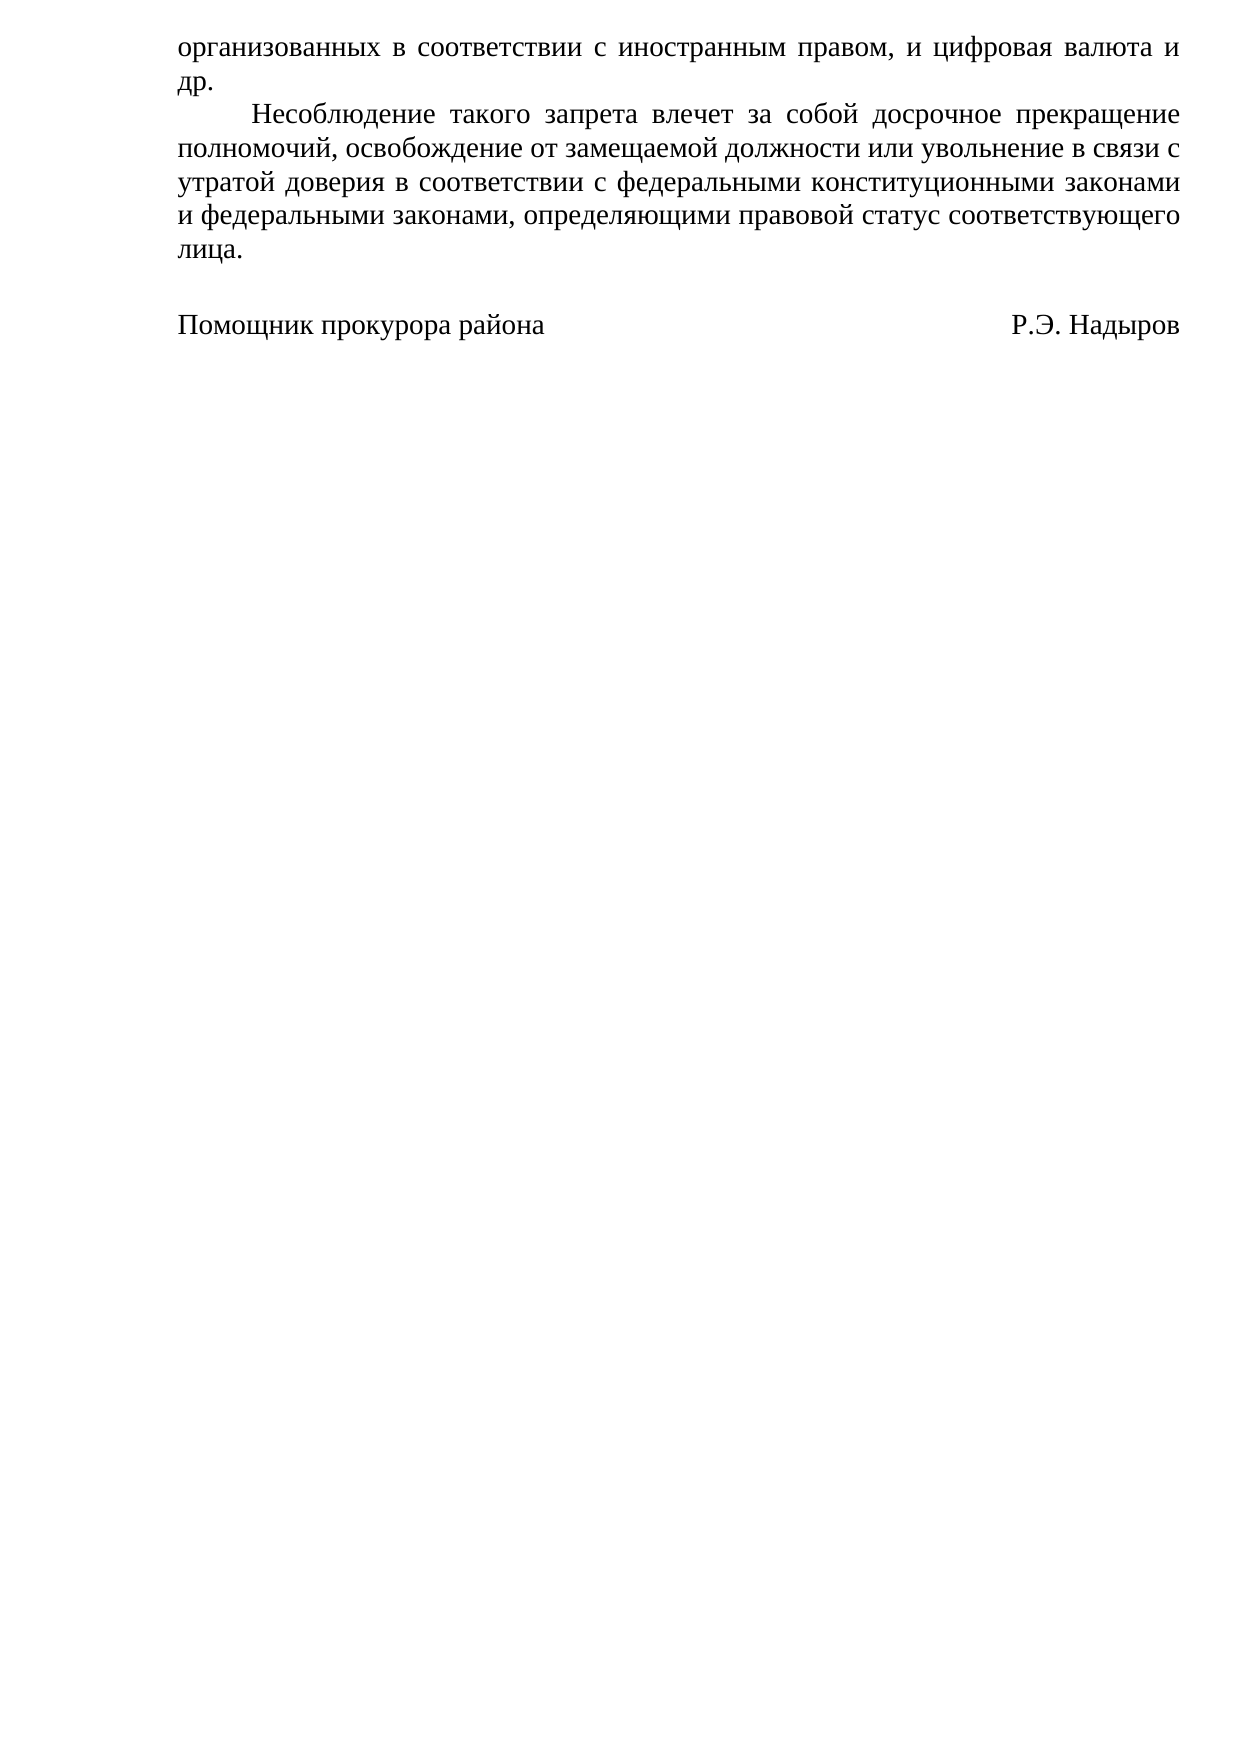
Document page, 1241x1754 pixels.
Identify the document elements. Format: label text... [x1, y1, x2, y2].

text Несоблюдение такого запрета влечет за собой досрочное прекращение полномочий, освобождение от замещаемой должности или увольнение в связи с утратой доверия в соответствии с федеральными конституционными законами и федеральными законами, определяющими правовой статус соответствующего лица. [177, 97, 1181, 264]
text Помощник прокурора района Р.Э. Надыров [177, 314, 1181, 339]
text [177, 29, 1181, 97]
